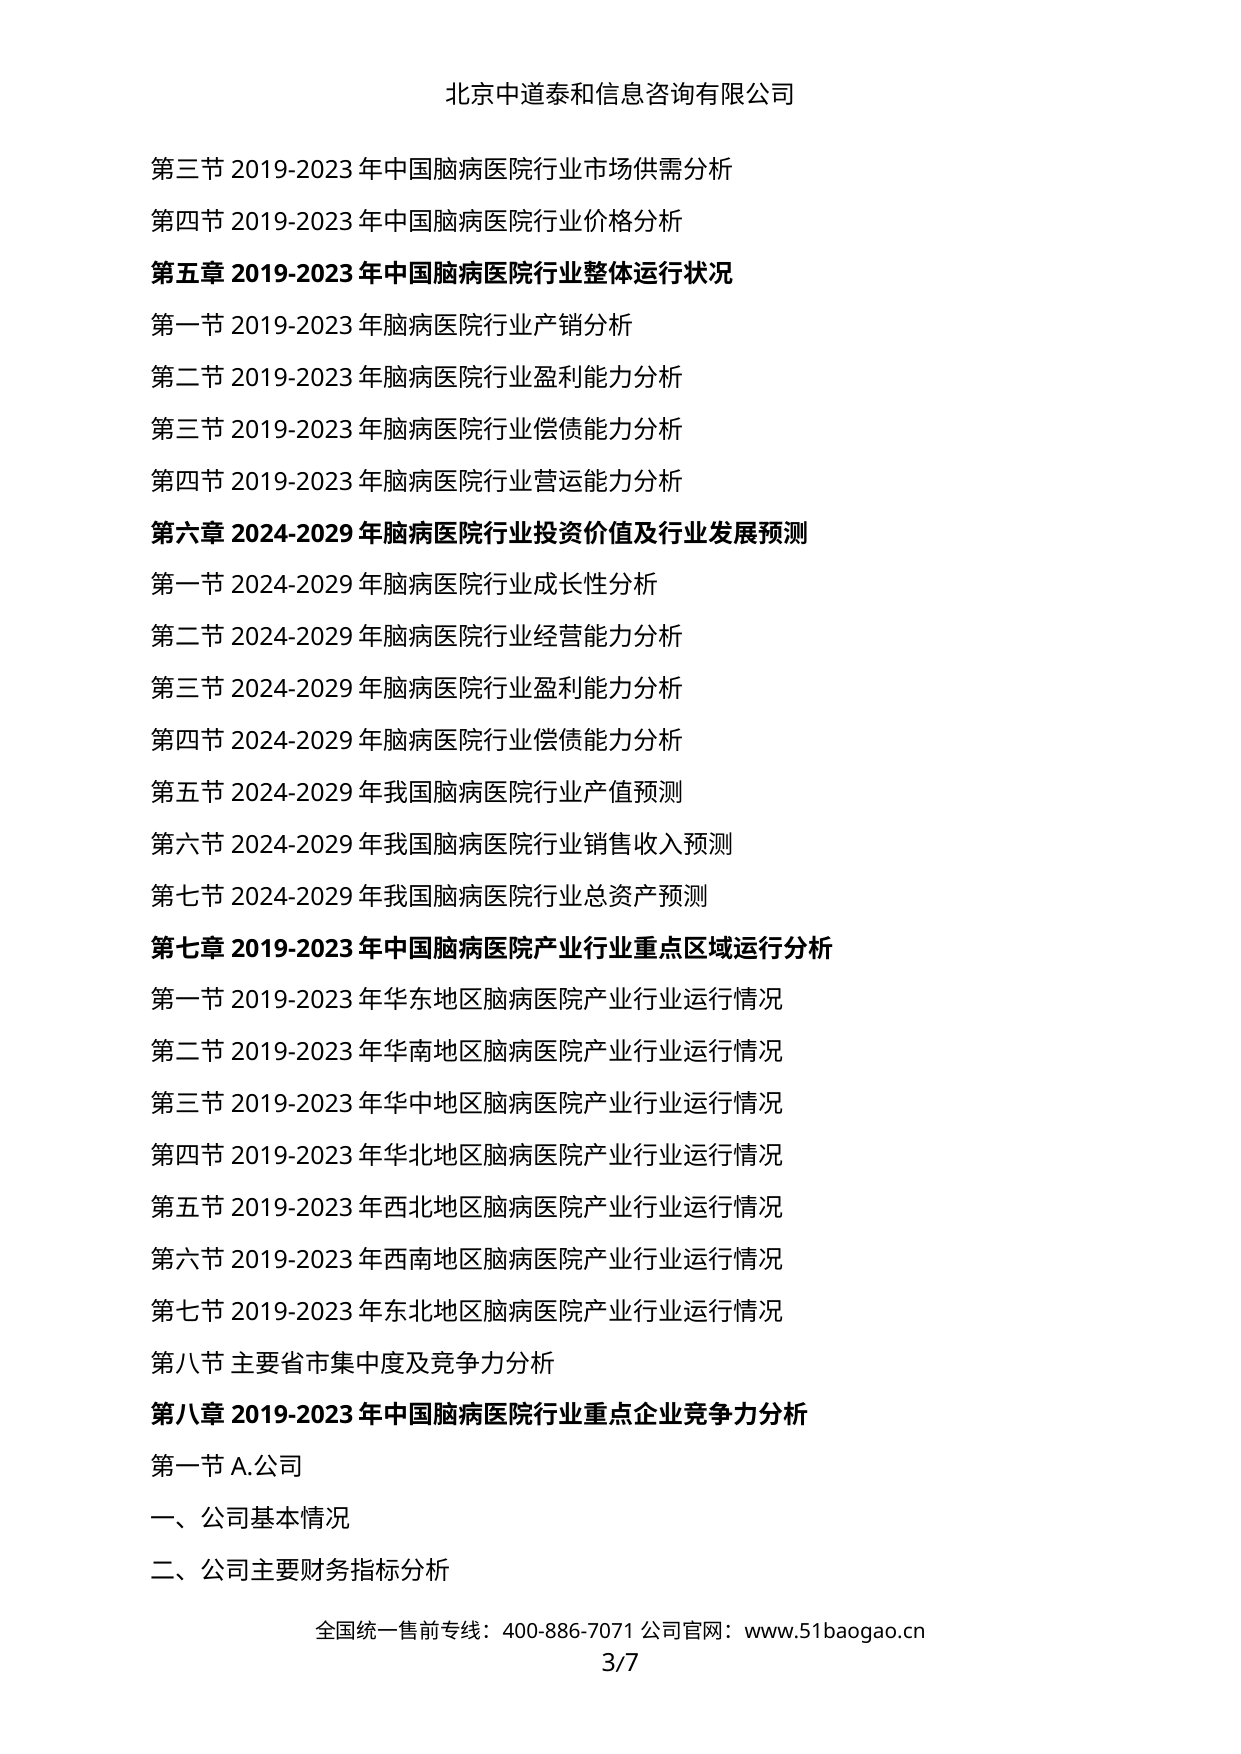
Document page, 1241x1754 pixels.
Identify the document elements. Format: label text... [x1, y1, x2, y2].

text 第一节 2024-2029年脑病医院行业成长性分析 [150, 565, 1090, 601]
text 第五节 2024-2029年我国脑病医院行业产值预测 [150, 772, 1090, 809]
text 第五章 2019-2023年中国脑病医院行业整体运行状况 [150, 254, 1090, 290]
text 第一节 2019-2023年脑病医院行业产销分析 [150, 306, 1090, 342]
text 第六节 2019-2023年西南地区脑病医院产业行业运行情况 [150, 1239, 1090, 1276]
text 第二节 2019-2023年脑病医院行业盈利能力分析 [150, 357, 1090, 394]
text 第四节 2024-2029年脑病医院行业偿债能力分析 [150, 721, 1090, 757]
text 一、公司基本情况 [150, 1499, 1090, 1535]
text 第二节 2024-2029年脑病医院行业经营能力分析 [150, 617, 1090, 653]
text 第三节 2024-2029年脑病医院行业盈利能力分析 [150, 669, 1090, 705]
text 第三节 2019-2023年中国脑病医院行业市场供需分析 [150, 150, 1090, 186]
text 第三节 2019-2023年华中地区脑病医院产业行业运行情况 [150, 1084, 1090, 1120]
text 二、公司主要财务指标分析 [150, 1551, 1090, 1587]
text 第二节 2019-2023年华南地区脑病医院产业行业运行情况 [150, 1032, 1090, 1068]
text 第七章 2019-2023年中国脑病医院产业行业重点区域运行分析 [150, 928, 1090, 964]
text 第三节 2019-2023年脑病医院行业偿债能力分析 [150, 409, 1090, 446]
text 第八章 2019-2023年中国脑病医院行业重点企业竞争力分析 [150, 1395, 1090, 1431]
text 第四节 2019-2023年华北地区脑病医院产业行业运行情况 [150, 1136, 1090, 1172]
text 第一节 2019-2023年华东地区脑病医院产业行业运行情况 [150, 980, 1090, 1016]
text 第七节 2024-2029年我国脑病医院行业总资产预测 [150, 876, 1090, 912]
text 第七节 2019-2023年东北地区脑病医院产业行业运行情况 [150, 1291, 1090, 1327]
text 第四节 2019-2023年脑病医院行业营运能力分析 [150, 461, 1090, 497]
text 第四节 2019-2023年中国脑病医院行业价格分析 [150, 202, 1090, 238]
text 第六章 2024-2029年脑病医院行业投资价值及行业发展预测 [150, 513, 1090, 549]
text 第一节 A.公司 [150, 1447, 1090, 1483]
text 第八节 主要省市集中度及竞争力分析 [150, 1343, 1090, 1379]
text 第五节 2019-2023年西北地区脑病医院产业行业运行情况 [150, 1187, 1090, 1224]
text 第六节 2024-2029年我国脑病医院行业销售收入预测 [150, 824, 1090, 861]
